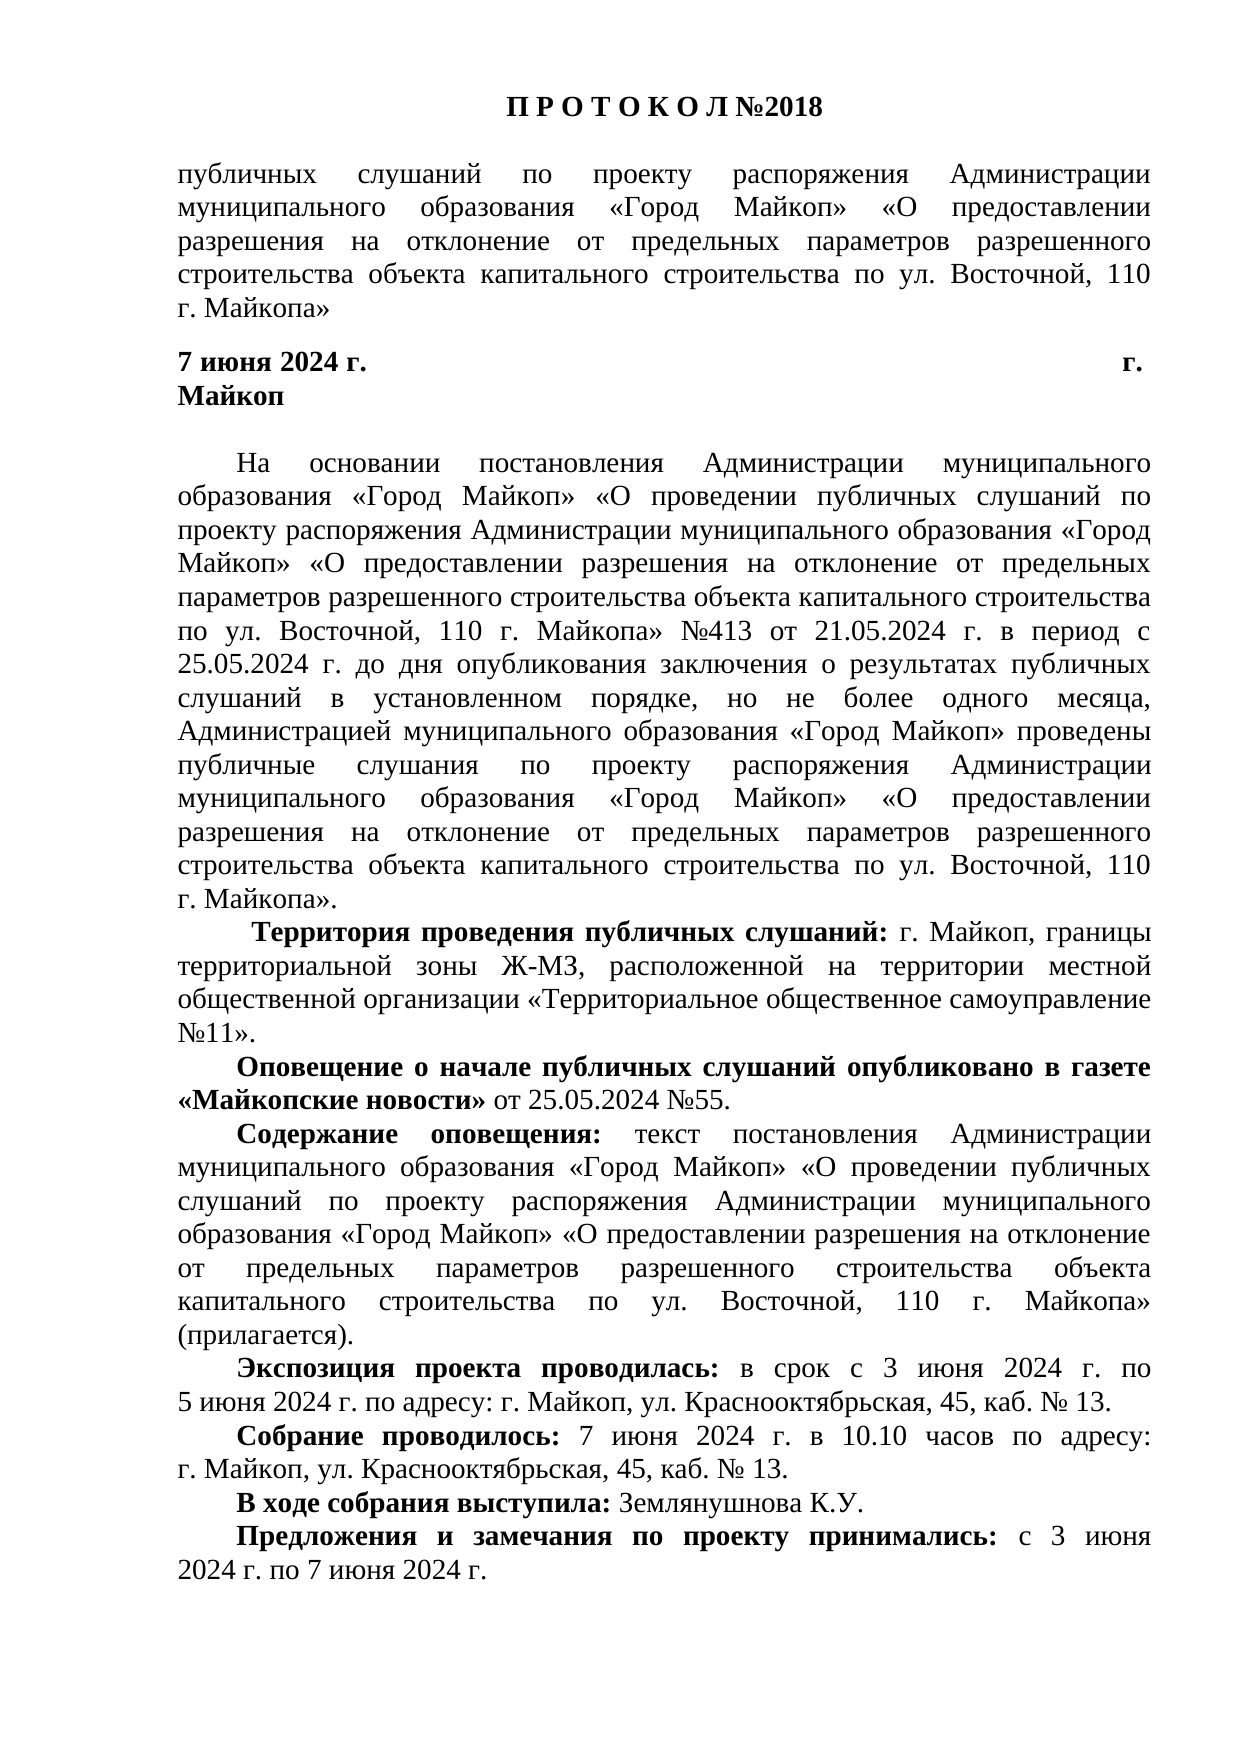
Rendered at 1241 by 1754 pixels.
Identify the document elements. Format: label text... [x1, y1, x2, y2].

text Оповещение о начале публичных слушаний опубликовано в газете «Майкопские новости» от 25.05.2024 №55. [177, 1049, 1152, 1116]
text П Р О Т О К О Л №2018 [177, 89, 1152, 122]
text Предложения и замечания по проекту принимались: с 3 июня 2024 г. по 7 июня 2024 г. [177, 1518, 1152, 1585]
text В ходе собрания выступила: Землянушнова К.У. [177, 1485, 1152, 1518]
text На основании постановления Администрации муниципального образования «Город Майкоп» «О проведении публичных слушаний по проекту распоряжения Администрации муниципального образования «Город Майкоп» «О предоставлении разрешения на отклонение от предельных параметров разрешенного строительства объекта капитального строительства по ул. Восточной, 110 г. Майкопа» №413 от 21.05.2024 г. в период с 25.05.2024 г. до дня опубликования заключения о результатах публичных слушаний в установленном порядке, но не более одного месяца, Администрацией муниципального образования «Город Майкоп» проведены публичные слушания по проекту распоряжения Администрации муниципального образования «Город Майкоп» «О предоставлении разрешения на отклонение от предельных параметров разрешенного строительства объекта капитального строительства по ул. Восточной, 110 г. Майкопа». [177, 445, 1152, 914]
text Экспозиция проекта проводилась: в срок с 3 июня 2024 г. по 5 июня 2024 г. по адресу: г. Майкоп, ул. Краснооктябрьская, 45, каб. № 13. [177, 1351, 1152, 1418]
text Собрание проводилось: 7 июня 2024 г. в 10.10 часов по адресу: г. Майкоп, ул. Краснооктябрьская, 45, каб. № 13. [177, 1418, 1152, 1485]
text Содержание оповещения: текст постановления Администрации муниципального образования «Город Майкоп» «О проведении публичных слушаний по проекту распоряжения Администрации муниципального образования «Город Майкоп» «О предоставлении разрешения на отклонение от предельных параметров разрешенного строительства объекта капитального строительства по ул. Восточной, 110 г. Майкопа» (прилагается). [177, 1116, 1152, 1351]
text Территория проведения публичных слушаний: г. Майкоп, границы территориальной зоны Ж-МЗ, расположенной на территории местной общественной организации «Территориальное общественное самоуправление №11». [177, 914, 1152, 1049]
text публичных слушаний по проекту распоряжения Администрации муниципального образования «Город Майкоп» «О предоставлении разрешения на отклонение от предельных параметров разрешенного строительства объекта капитального строительства по ул. Восточной, 110 г. Майкопа» [177, 156, 1152, 323]
text 7 июня 2024 г. г. Майкоп [177, 344, 1152, 411]
